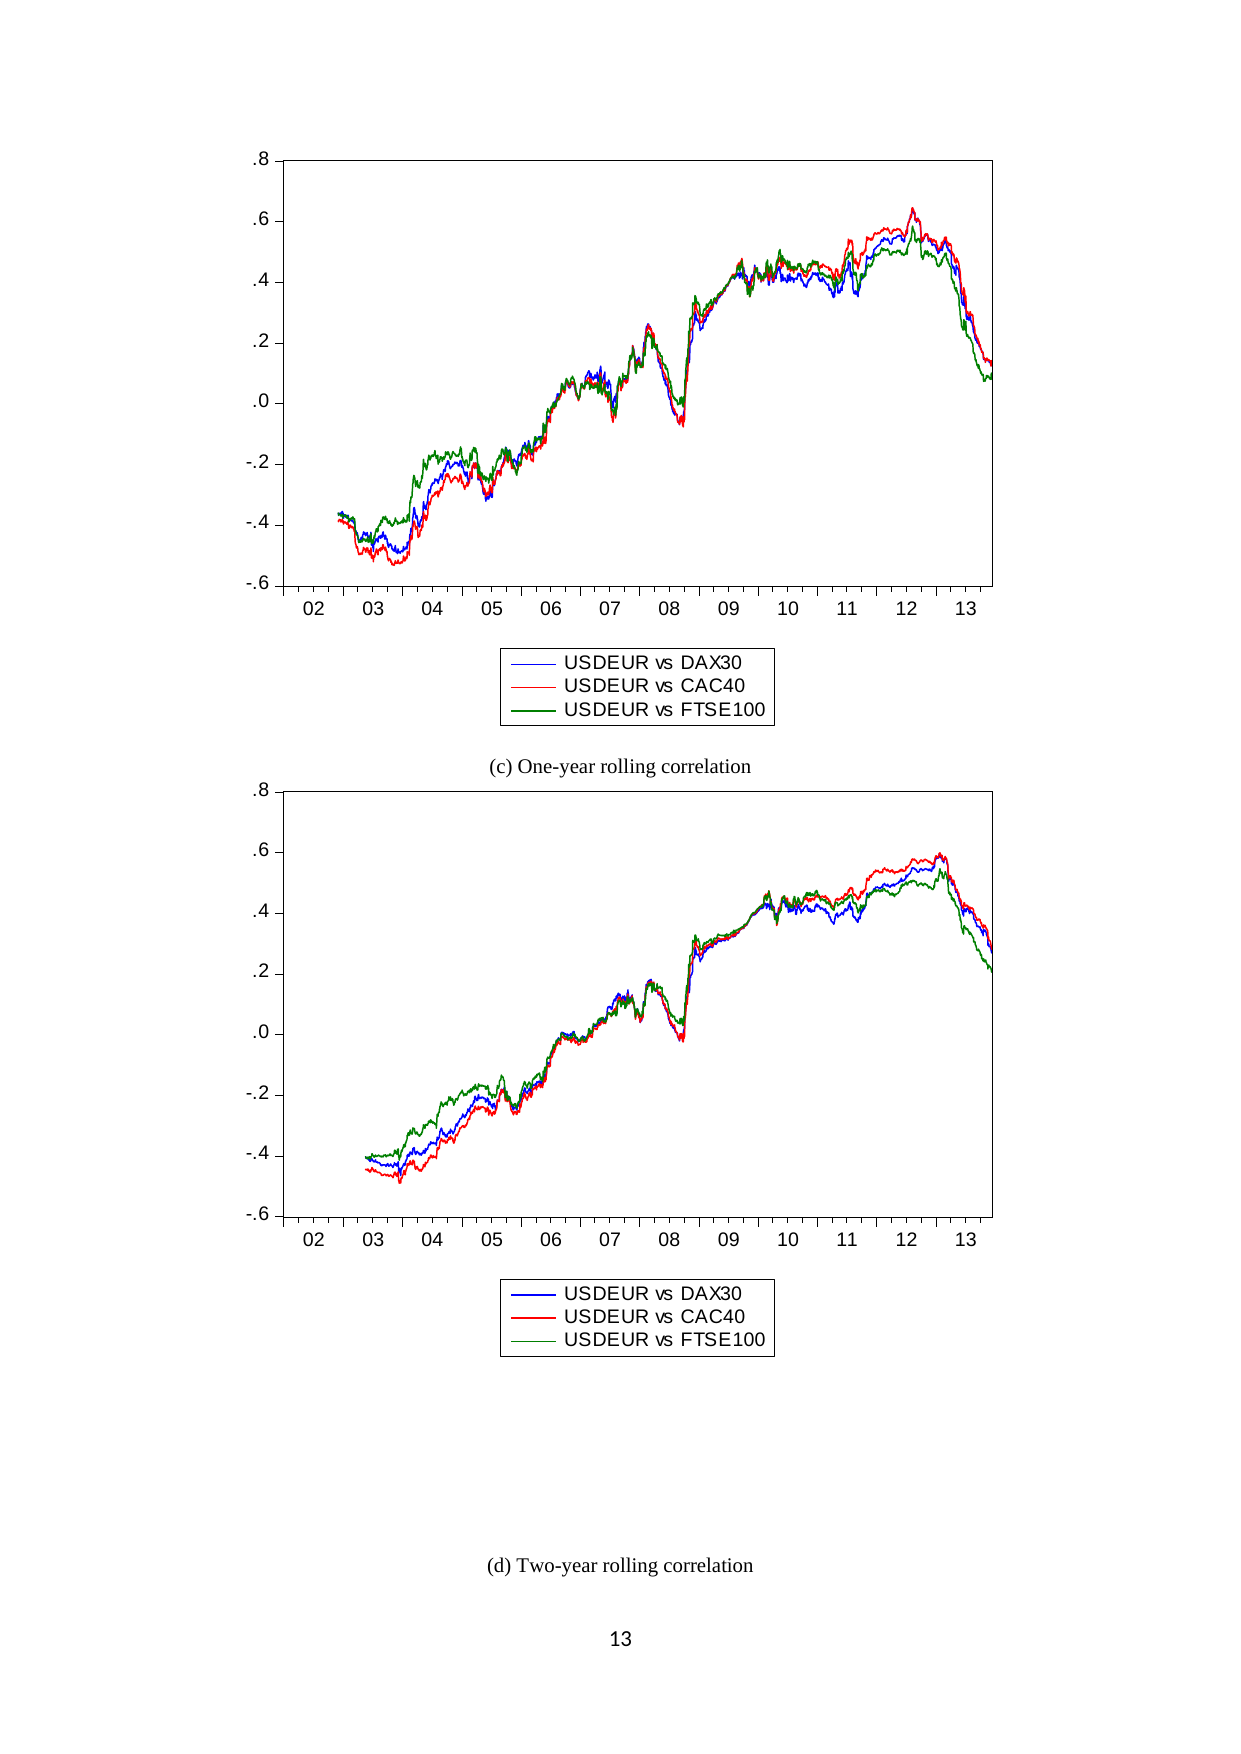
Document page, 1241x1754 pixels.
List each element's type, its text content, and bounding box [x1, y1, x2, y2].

text (c) One-year rolling correlation [148, 754, 1093, 778]
text (d) Two-year rolling correlation [148, 1553, 1093, 1577]
